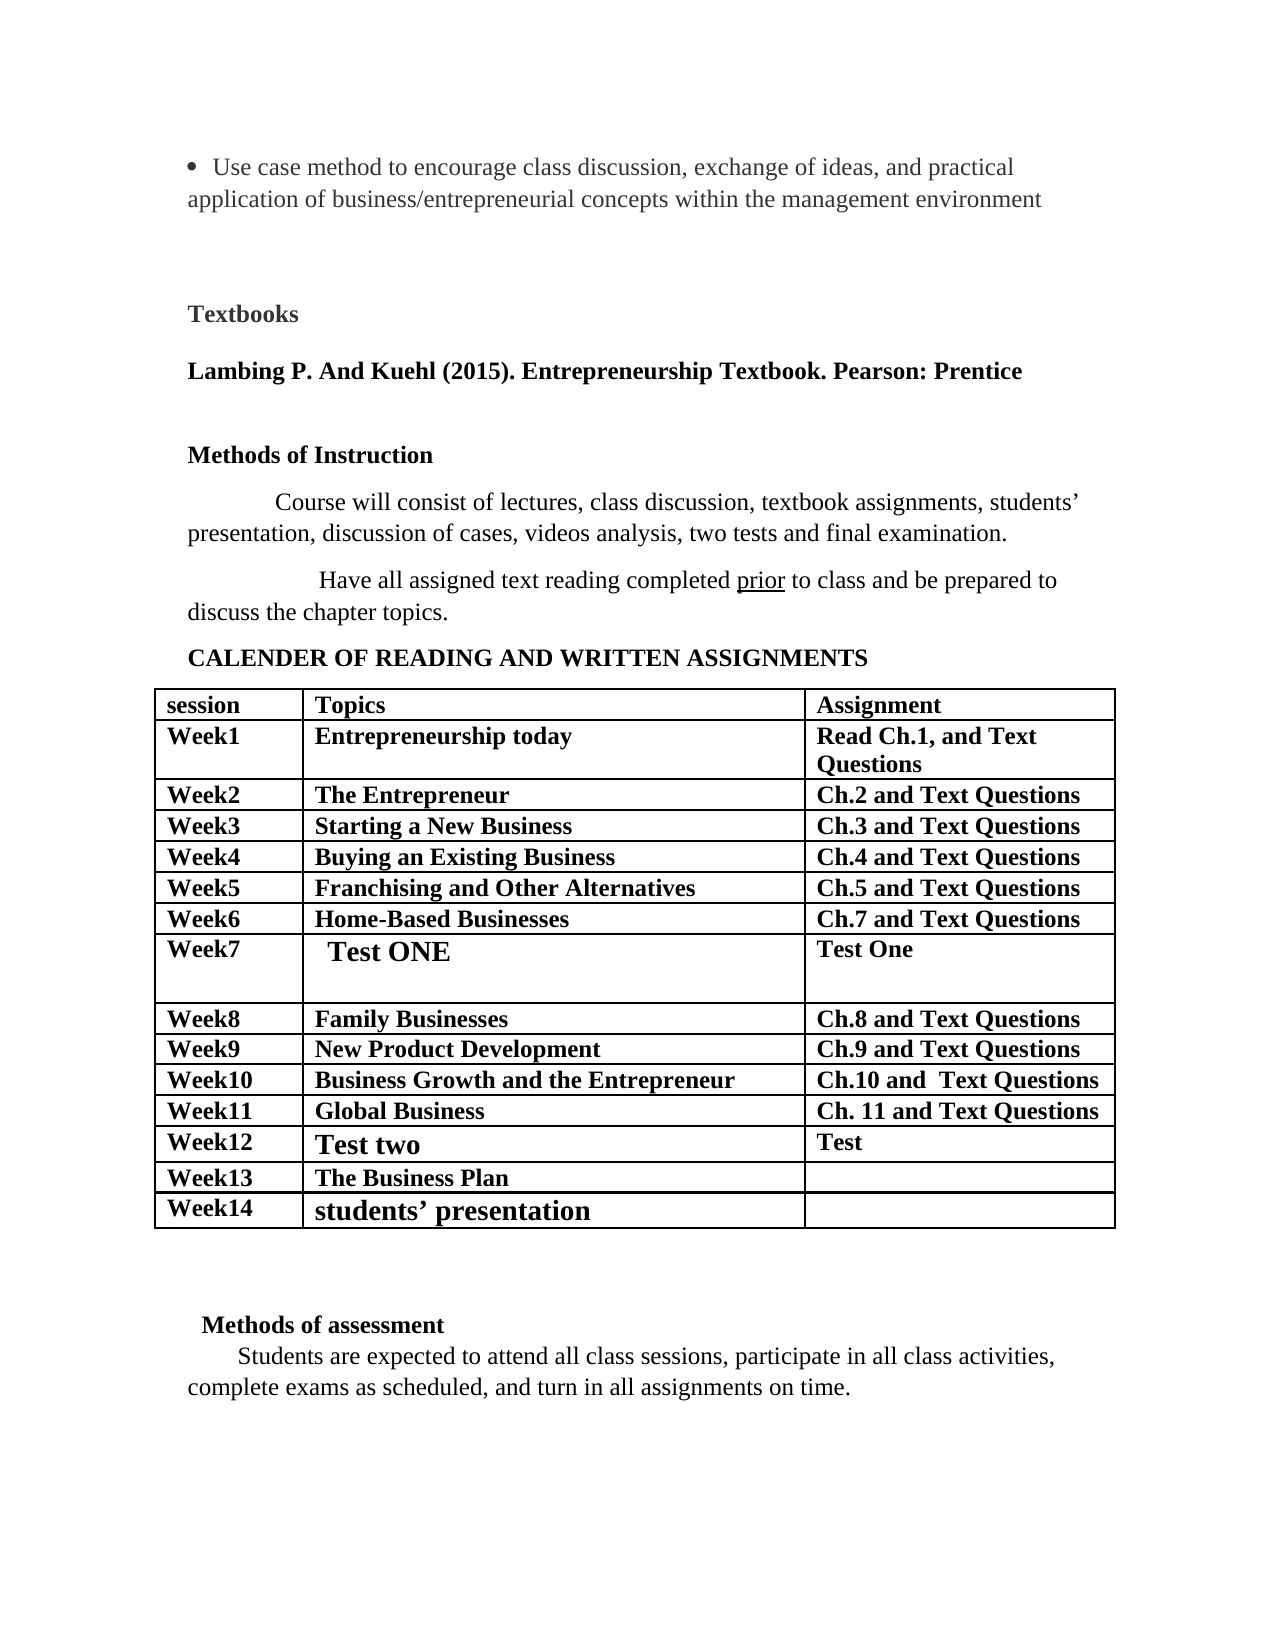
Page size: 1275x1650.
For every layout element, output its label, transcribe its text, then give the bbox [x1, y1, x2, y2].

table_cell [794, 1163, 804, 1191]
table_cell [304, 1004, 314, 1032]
text CALENDER OF READING AND WRITTEN ASSIGNMENTS [187, 641, 1087, 672]
table_cell Test One [806, 935, 1114, 1002]
table_cell Week14 [156, 1194, 302, 1227]
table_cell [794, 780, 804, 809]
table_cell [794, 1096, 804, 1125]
table_cell Week7 [156, 935, 302, 1002]
table_cell [1104, 1163, 1114, 1191]
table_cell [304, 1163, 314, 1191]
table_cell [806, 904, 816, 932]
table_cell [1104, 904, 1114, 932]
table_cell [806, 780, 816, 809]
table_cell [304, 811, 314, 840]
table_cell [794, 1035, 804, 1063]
text Methods of Instruction [187, 438, 1087, 469]
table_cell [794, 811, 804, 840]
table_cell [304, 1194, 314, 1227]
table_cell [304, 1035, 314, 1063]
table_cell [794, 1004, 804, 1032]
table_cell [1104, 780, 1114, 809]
table_cell [806, 1194, 1114, 1227]
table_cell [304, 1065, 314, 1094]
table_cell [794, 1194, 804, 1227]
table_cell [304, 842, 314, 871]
text Course will consist of lectures, class discussion, textbook assignments, students’ presentation, discussion of cases, videos analysis, two tests and final examination. [187, 485, 1087, 547]
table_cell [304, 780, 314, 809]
table_cell Week1 [156, 721, 302, 778]
table_cell [806, 1163, 816, 1191]
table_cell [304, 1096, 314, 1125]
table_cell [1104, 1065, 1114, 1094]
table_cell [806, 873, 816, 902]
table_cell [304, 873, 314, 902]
text  Use case method to encourage class discussion, exchange of ideas, and practical application of business/entrepreneurial concepts within the management environment [187, 150, 1087, 212]
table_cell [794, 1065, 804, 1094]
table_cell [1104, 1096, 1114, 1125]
text Lambing P. And Kuehl (2015). Entrepreneurship Textbook. Pearson: Prentice [187, 356, 1087, 385]
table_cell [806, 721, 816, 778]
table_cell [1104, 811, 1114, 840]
text Methods of assessment [187, 1276, 1087, 1338]
text Have all assigned text reading completed prior to class and be prepared to discuss the chapter topics. [187, 563, 1087, 625]
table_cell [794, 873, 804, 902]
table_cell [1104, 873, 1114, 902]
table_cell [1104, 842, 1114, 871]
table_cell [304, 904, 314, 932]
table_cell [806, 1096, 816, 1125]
text Textbooks [187, 299, 1087, 328]
table_cell Week12 [156, 1127, 302, 1161]
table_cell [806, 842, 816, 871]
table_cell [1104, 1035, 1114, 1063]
text Students are expected to attend all class sessions, participate in all class activities, complete exams as scheduled, and turn in all assignments on time. [187, 1338, 1087, 1401]
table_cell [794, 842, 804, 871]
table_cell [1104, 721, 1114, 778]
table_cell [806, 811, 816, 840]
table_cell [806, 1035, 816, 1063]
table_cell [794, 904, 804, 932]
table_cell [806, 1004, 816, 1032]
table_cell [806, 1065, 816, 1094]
table_cell Test [806, 1127, 1114, 1161]
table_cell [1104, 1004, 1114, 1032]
table_cell Entrepreneurship today [304, 721, 804, 778]
